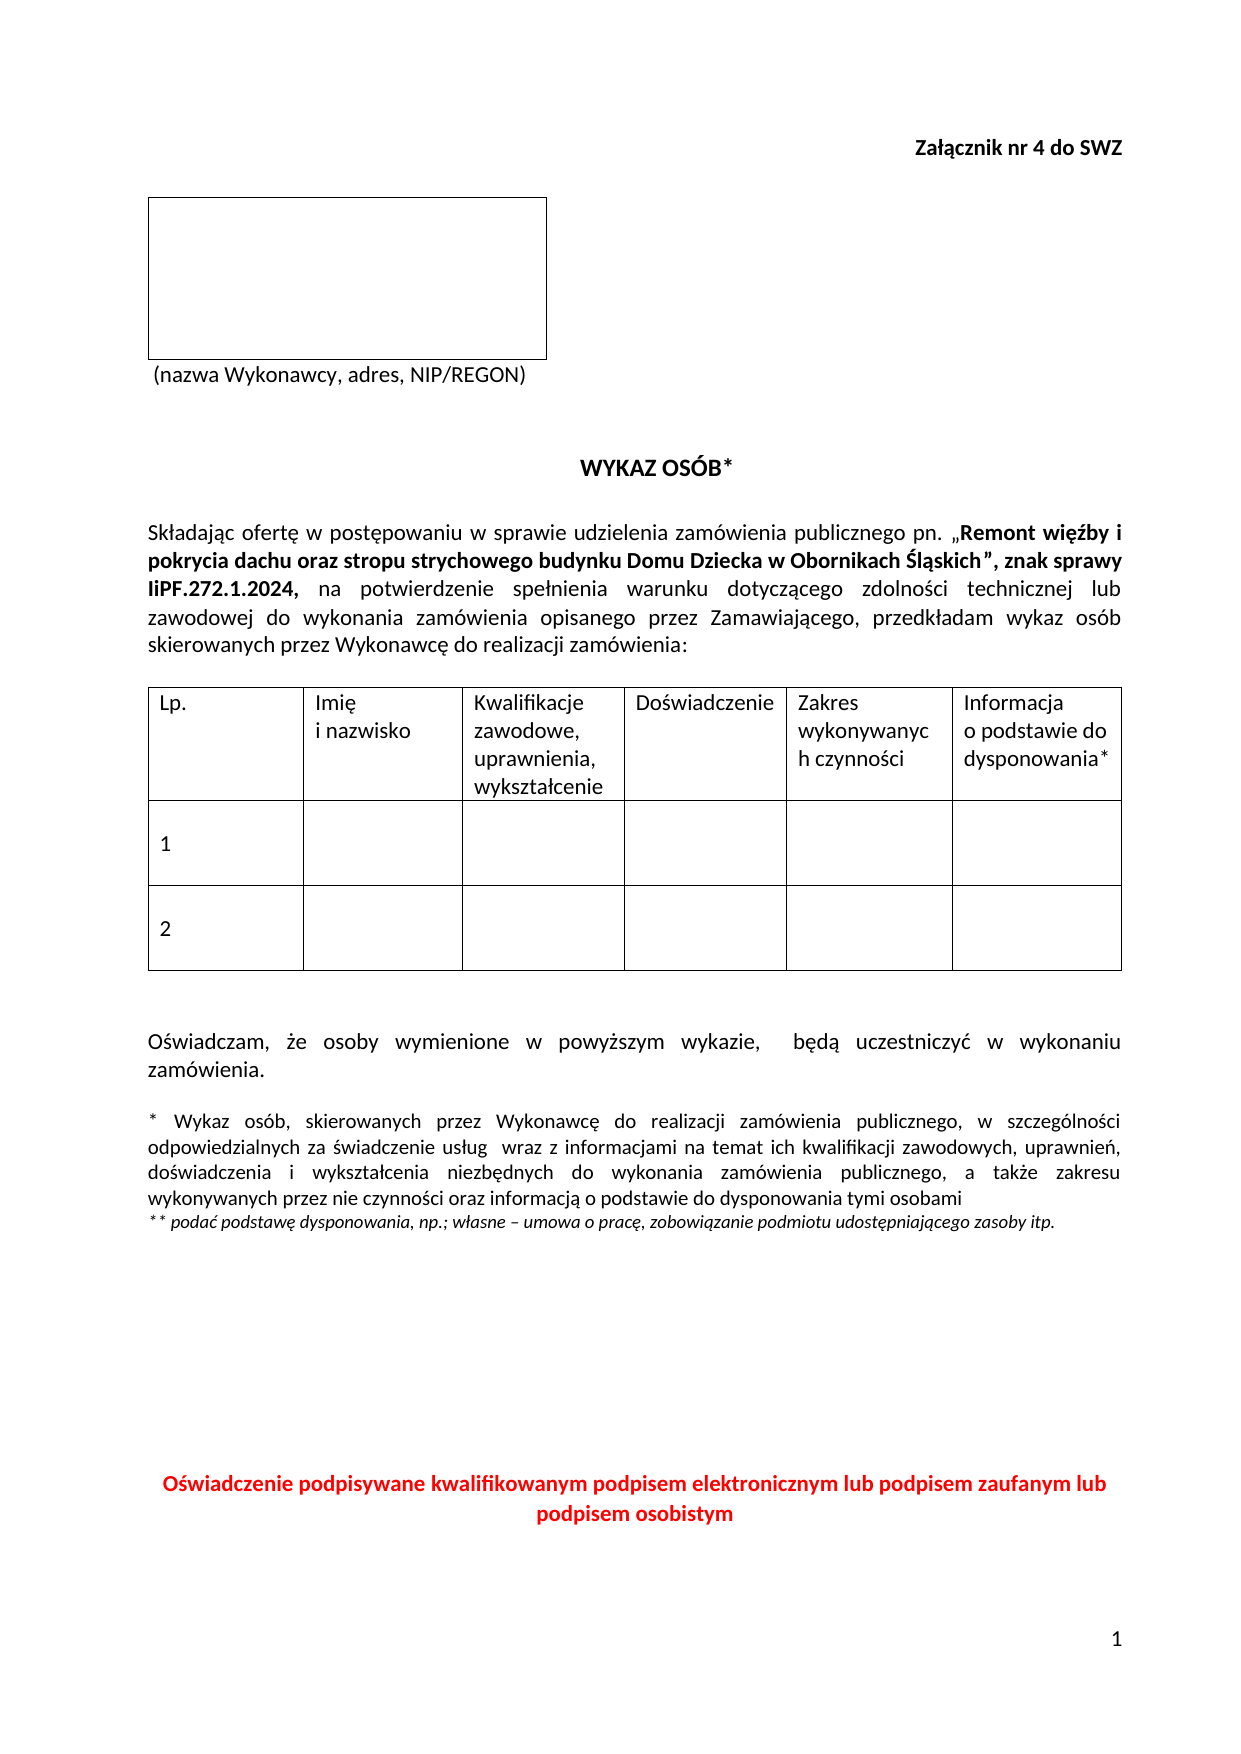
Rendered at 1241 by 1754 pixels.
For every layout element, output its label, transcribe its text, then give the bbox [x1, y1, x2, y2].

table_cell [304, 886, 462, 970]
text * Wykaz osób, skierowanych przez Wykonawcę do realizacji zamówienia publicznego, w szczególności odpowiedzialnych za świadczenie usług wraz z informacjami na temat ich kwalifikacji zawodowych, uprawnień, doświadczenia i wykształcenia niezbędnych do wykonania zamówienia publicznego, a także zakresu wykonywanych przez nie czynności oraz informacją o podstawie do dysponowania tymi osobami [148, 1108, 1122, 1210]
table_header Kwalifikacje zawodowe, uprawnienia, wykształcenie [463, 688, 624, 800]
list WYKAZ OSÓB* [192, 452, 1122, 483]
table_header [149, 198, 546, 359]
table_cell [625, 886, 786, 970]
table_cell [625, 801, 786, 885]
text (nazwa Wykonawcy, adres, NIP/REGON) [148, 360, 1122, 388]
text Załącznik nr 4 do SWZ [148, 133, 1122, 161]
text Oświadczam, że osoby wymienione w powyższym wykazie, będą uczestniczyć w wykonaniu zamówienia. [148, 1027, 1122, 1083]
table_cell [953, 801, 1121, 885]
table_cell [787, 801, 952, 885]
table_cell 1 [149, 801, 303, 885]
table_cell [953, 886, 1121, 970]
table_cell 2 [149, 886, 303, 970]
text ** podać podstawę dysponowania, np.; własne – umowa o pracę, zobowiązanie podmiotu udostępniającego zasoby itp. [148, 1210, 1122, 1233]
text Oświadczenie podpisywane kwalifikowanym podpisem elektronicznym lub podpisem zaufanym lub podpisem osobistym [148, 1469, 1122, 1527]
text Składając ofertę w postępowaniu w sprawie udzielenia zamówienia publicznego pn. „Remont więźby i pokrycia dachu oraz stropu strychowego budynku Domu Dziecka w Obornikach Śląskich”, znak sprawy IiPF.272.1.2024, na potwierdzenie spełnienia warunku dotyczącego zdolności technicznej lub zawodowej do wykonania zamówienia opisanego przez Zamawiającego, przedkładam wykaz osób skierowanych przez Wykonawcę do realizacji zamówienia: [148, 518, 1122, 659]
table_header Zakres wykonywanych czynności [787, 688, 952, 800]
table_header Lp. [149, 688, 303, 800]
table_header Imię i nazwisko [304, 688, 462, 800]
table_cell [787, 886, 952, 970]
table_cell [463, 801, 624, 885]
table_header Informacja o podstawie do dysponowania* [953, 688, 1121, 800]
table_cell [463, 886, 624, 970]
table_cell [304, 801, 462, 885]
table_header Doświadczenie [625, 688, 786, 800]
